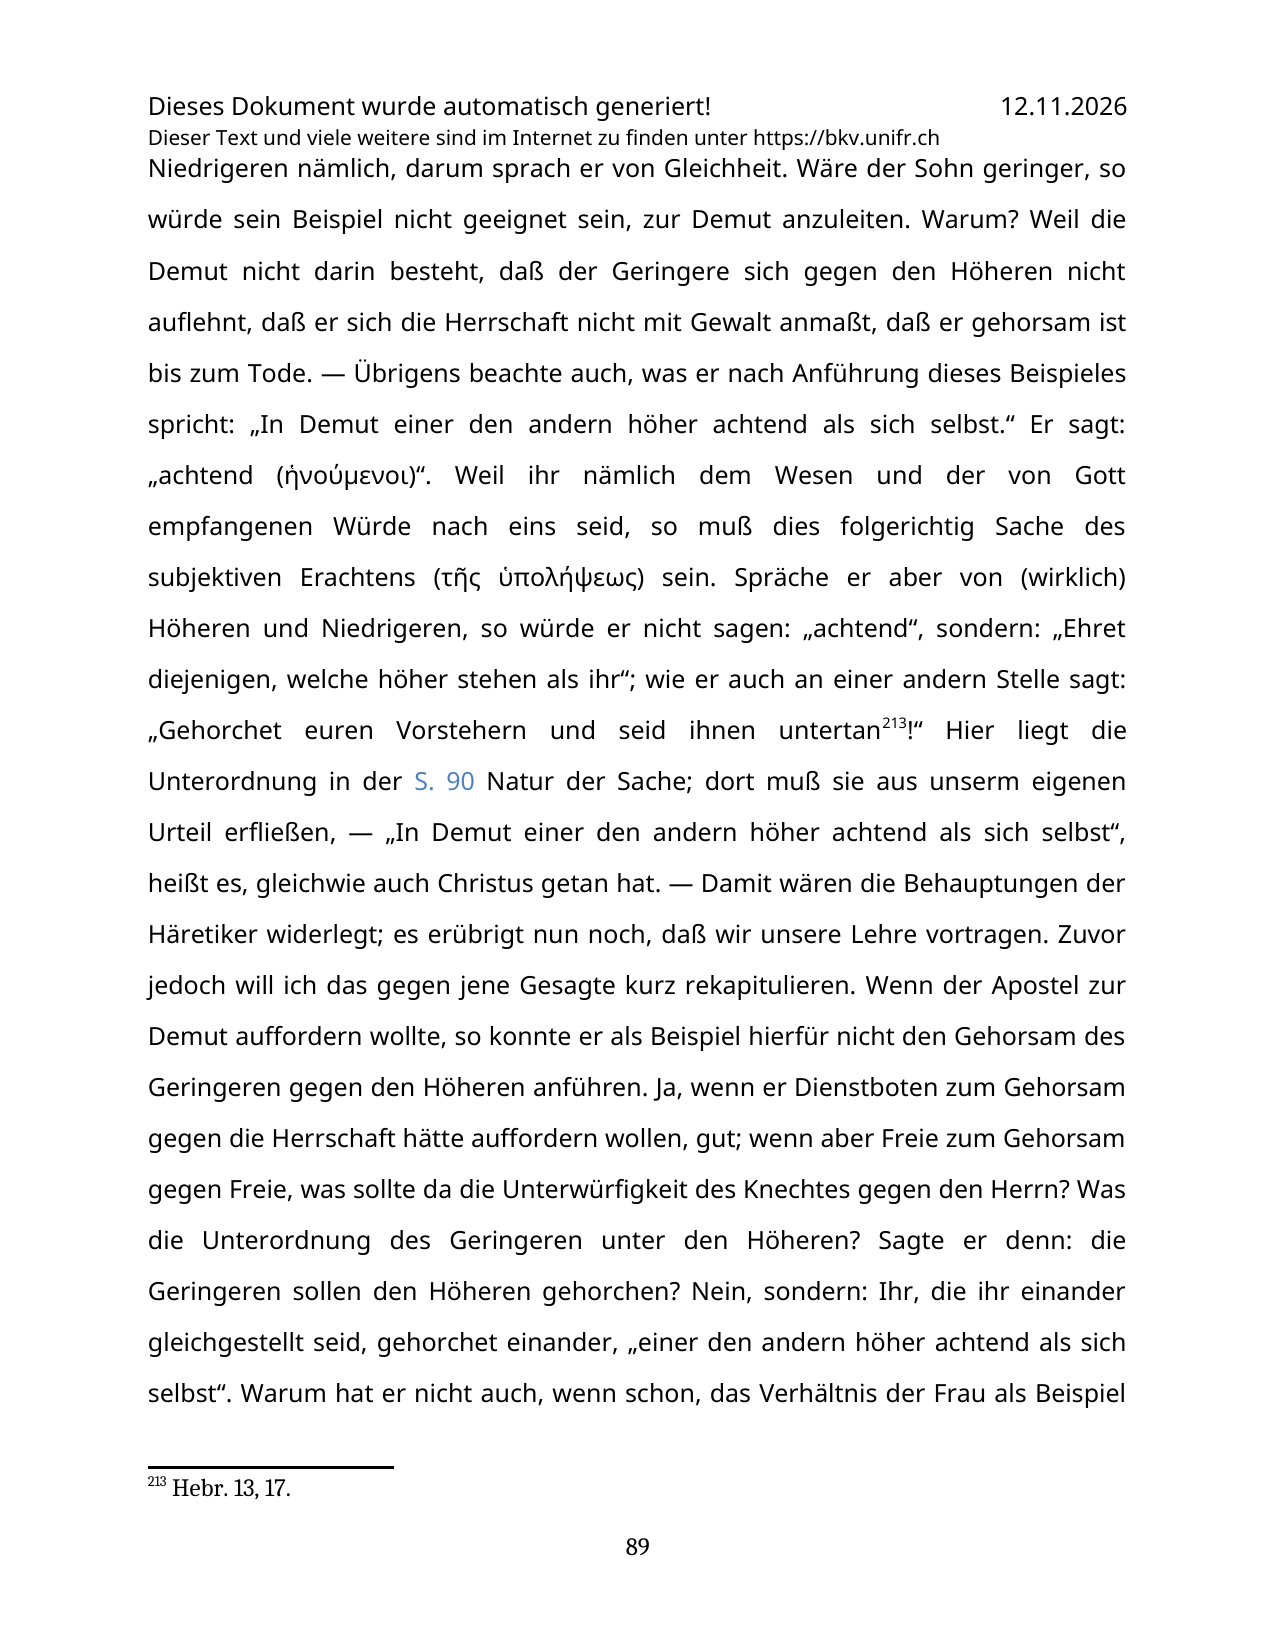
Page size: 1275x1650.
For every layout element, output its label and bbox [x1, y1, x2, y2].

text [148, 151, 1127, 1410]
